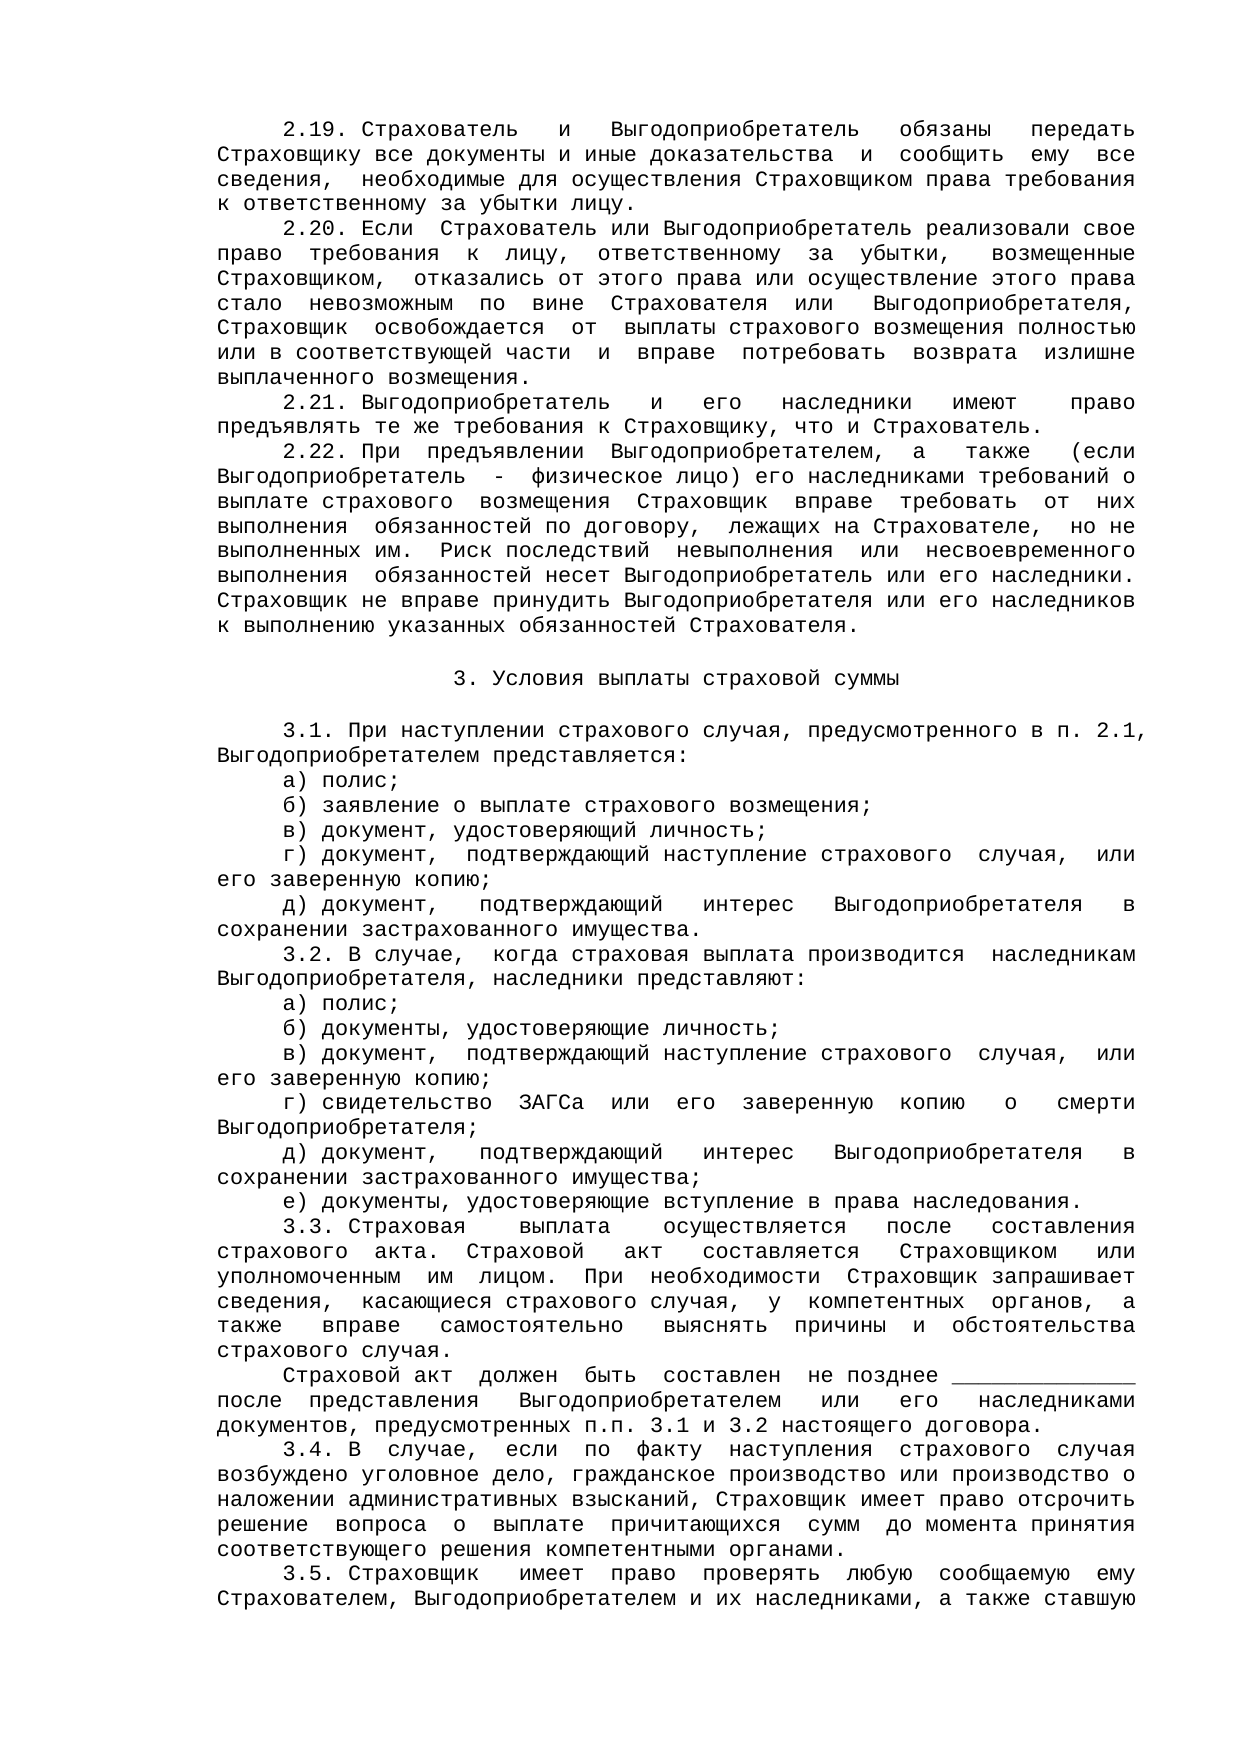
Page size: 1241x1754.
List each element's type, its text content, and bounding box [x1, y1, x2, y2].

text его заверенную копию; [177, 1067, 1152, 1091]
text г) свидетельство ЗАГСа или его заверенную копию о смерти [177, 1091, 1152, 1116]
text выплаченного возмещения. [177, 366, 1152, 391]
text 2.19. Страхователь и Выгодоприобретатель обязаны передать [177, 118, 1152, 143]
text сведения, необходимые для осуществления Страховщиком права требования [177, 168, 1152, 192]
text Страховщик не вправе принудить Выгодоприобретателя или его наследников [177, 589, 1152, 614]
text 2.21. Выгодоприобретатель и его наследники имеют право [177, 391, 1152, 416]
text выплате страхового возмещения Страховщик вправе требовать от них [177, 490, 1152, 515]
text Страховщику все документы и иные доказательства и сообщить ему все [177, 143, 1152, 168]
text б) документы, удостоверяющие личность; [177, 1017, 1152, 1042]
text к ответственному за убытки лицу. [177, 192, 1152, 217]
text 3.2. В случае, когда страховая выплата производится наследникам [177, 943, 1152, 967]
text выполненных им. Риск последствий невыполнения или несвоевременного [177, 539, 1152, 564]
text его заверенную копию; [177, 868, 1152, 893]
text уполномоченным им лицом. При необходимости Страховщик запрашивает [177, 1265, 1152, 1290]
text д) документ, подтверждающий интерес Выгодоприобретателя в [177, 893, 1152, 918]
text г) документ, подтверждающий наступление страхового случая, или [177, 843, 1152, 868]
text возбуждено уголовное дело, гражданское производство или производство о [177, 1463, 1152, 1488]
text к выполнению указанных обязанностей Страхователя. [177, 614, 1152, 639]
text Страхователем, Выгодоприобретателем и их наследниками, а также ставшую [177, 1587, 1152, 1612]
text Страховщик освобождается от выплаты страхового возмещения полностью [177, 316, 1152, 341]
text Страховщиком, отказались от этого права или осуществление этого права [177, 267, 1152, 292]
text 2.22. При предъявлении Выгодоприобретателем, а также (если [177, 440, 1152, 465]
text Выгодоприобретателем представляется: [177, 744, 1152, 769]
text сохранении застрахованного имущества. [177, 918, 1152, 943]
text Выгодоприобретателя, наследники представляют: [177, 967, 1152, 992]
text Выгодоприобретателя; [177, 1116, 1152, 1141]
text выполнения обязанностей несет Выгодоприобретатель или его наследники. [177, 564, 1152, 589]
text наложении административных взысканий, Страховщик имеет право отсрочить [177, 1488, 1152, 1513]
text а) полис; [177, 992, 1152, 1017]
text Выгодоприобретатель - физическое лицо) его наследниками требований о [177, 465, 1152, 490]
text б) заявление о выплате страхового возмещения; [177, 794, 1152, 819]
text право требования к лицу, ответственному за убытки, возмещенные [177, 242, 1152, 267]
text документов, предусмотренных п.п. 3.1 и 3.2 настоящего договора. [177, 1414, 1152, 1438]
text сведения, касающиеся страхового случая, у компетентных органов, а [177, 1290, 1152, 1314]
text решение вопроса о выплате причитающихся сумм до момента принятия [177, 1513, 1152, 1538]
text 3.3. Страховая выплата осуществляется после составления [177, 1215, 1152, 1240]
text также вправе самостоятельно выяснять причины и обстоятельства [177, 1314, 1152, 1339]
text е) документы, удостоверяющие вступление в права наследования. [177, 1191, 1152, 1215]
text в) документ, удостоверяющий личность; [177, 819, 1152, 843]
text после представления Выгодоприобретателем или его наследниками [177, 1389, 1152, 1414]
text предъявлять те же требования к Страховщику, что и Страхователь. [177, 416, 1152, 440]
text страхового случая. [177, 1339, 1152, 1364]
text соответствующего решения компетентными органами. [177, 1538, 1152, 1562]
text или в соответствующей части и вправе потребовать возврата излишне [177, 341, 1152, 366]
text 3.4. В случае, если по факту наступления страхового случая [177, 1438, 1152, 1463]
text 3.5. Страховщик имеет право проверять любую сообщаемую ему [177, 1562, 1152, 1587]
text Страховой акт должен быть составлен не позднее ______________ [177, 1364, 1152, 1389]
text а) полис; [177, 769, 1152, 794]
text 3. Условия выплаты страховой суммы [177, 667, 1152, 692]
text сохранении застрахованного имущества; [177, 1166, 1152, 1191]
text в) документ, подтверждающий наступление страхового случая, или [177, 1042, 1152, 1067]
text 3.1. При наступлении страхового случая, предусмотренного в п. 2.1, [177, 719, 1152, 744]
text страхового акта. Страховой акт составляется Страховщиком или [177, 1240, 1152, 1265]
text д) документ, подтверждающий интерес Выгодоприобретателя в [177, 1141, 1152, 1166]
text выполнения обязанностей по договору, лежащих на Страхователе, но не [177, 515, 1152, 539]
text 2.20. Если Страхователь или Выгодоприобретатель реализовали свое [177, 217, 1152, 242]
text стало невозможным по вине Страхователя или Выгодоприобретателя, [177, 292, 1152, 316]
